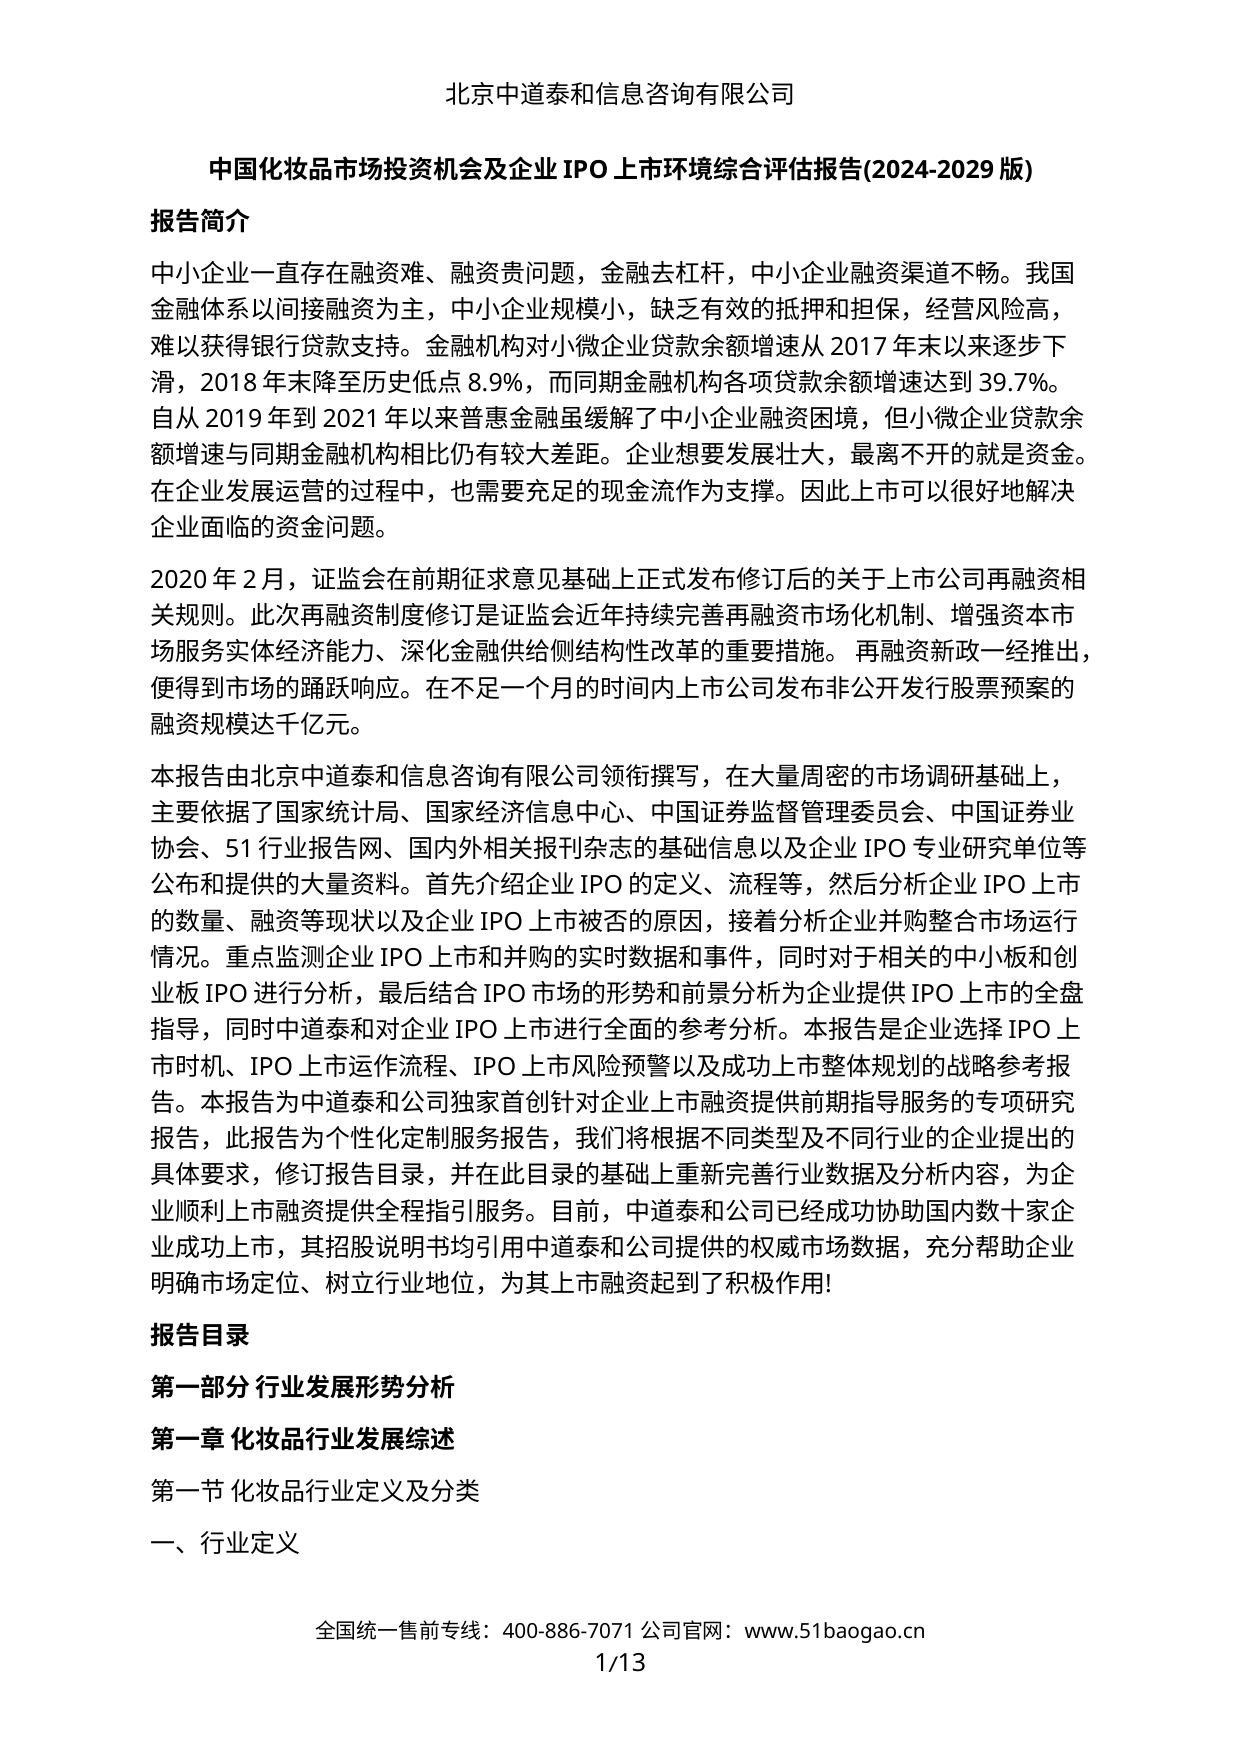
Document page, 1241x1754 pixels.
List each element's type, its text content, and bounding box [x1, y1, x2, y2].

text 报告简介 [150, 202, 1090, 238]
text 本报告由北京中道泰和信息咨询有限公司领衔撰写，在大量周密的市场调研基础上，主要依据了国家统计局、国家经济信息中心、中国证券监督管理委员会、中国证券业协会、51行业报告网、国内外相关报刊杂志的基础信息以及企业IPO专业研究单位等公布和提供的大量资料。首先介绍企业IPO的定义、流程等，然后分析企业IPO上市的数量、融资等现状以及企业IPO上市被否的原因，接着分析企业并购整合市场运行情况。重点监测企业IPO上市和并购的实时数据和事件，同时对于相关的中小板和创业板IPO进行分析，最后结合IPO市场的形势和前景分析为企业提供IPO上市的全盘指导，同时中道泰和对企业IPO上市进行全面的参考分析。本报告是企业选择IPO上市时机、IPO上市运作流程、IPO上市风险预警以及成功上市整体规划的战略参考报告。本报告为中道泰和公司独家首创针对企业上市融资提供前期指导服务的专项研究报告，此报告为个性化定制服务报告，我们将根据不同类型及不同行业的企业提出的具体要求，修订报告目录，并在此目录的基础上重新完善行业数据及分析内容，为企业顺利上市融资提供全程指引服务。目前，中道泰和公司已经成功协助国内数十家企业成功上市，其招股说明书均引用中道泰和公司提供的权威市场数据，充分帮助企业明确市场定位、树立行业地位，为其上市融资起到了积极作用! [150, 756, 1090, 1300]
text 中国化妆品市场投资机会及企业IPO上市环境综合评估报告(2024-2029版) [150, 150, 1090, 186]
text 报告目录 [150, 1316, 1090, 1352]
text 中小企业一直存在融资难、融资贵问题，金融去杠杆，中小企业融资渠道不畅。我国金融体系以间接融资为主，中小企业规模小，缺乏有效的抵押和担保，经营风险高，难以获得银行贷款支持。金融机构对小微企业贷款余额增速从2017年末以来逐步下滑，2018年末降至历史低点8.9%，而同期金融机构各项贷款余额增速达到39.7%。自从2019年到2021年以来普惠金融虽缓解了中小企业融资困境，但小微企业贷款余额增速与同期金融机构相比仍有较大差距。企业想要发展壮大，最离不开的就是资金。在企业发展运营的过程中，也需要充足的现金流作为支撑。因此上市可以很好地解决企业面临的资金问题。 [150, 254, 1090, 544]
text 第一部分 行业发展形势分析 [150, 1367, 1090, 1404]
text 一、行业定义 [150, 1523, 1090, 1559]
text 第一章 化妆品行业发展综述 [150, 1419, 1090, 1456]
text 第一节 化妆品行业定义及分类 [150, 1471, 1090, 1507]
text 2020年2月，证监会在前期征求意见基础上正式发布修订后的关于上市公司再融资相关规则。此次再融资制度修订是证监会近年持续完善再融资市场化机制、增强资本市场服务实体经济能力、深化金融供给侧结构性改革的重要措施。 再融资新政一经推出，便得到市场的踊跃响应。在不足一个月的时间内上市公司发布非公开发行股票预案的融资规模达千亿元。 [150, 559, 1090, 741]
